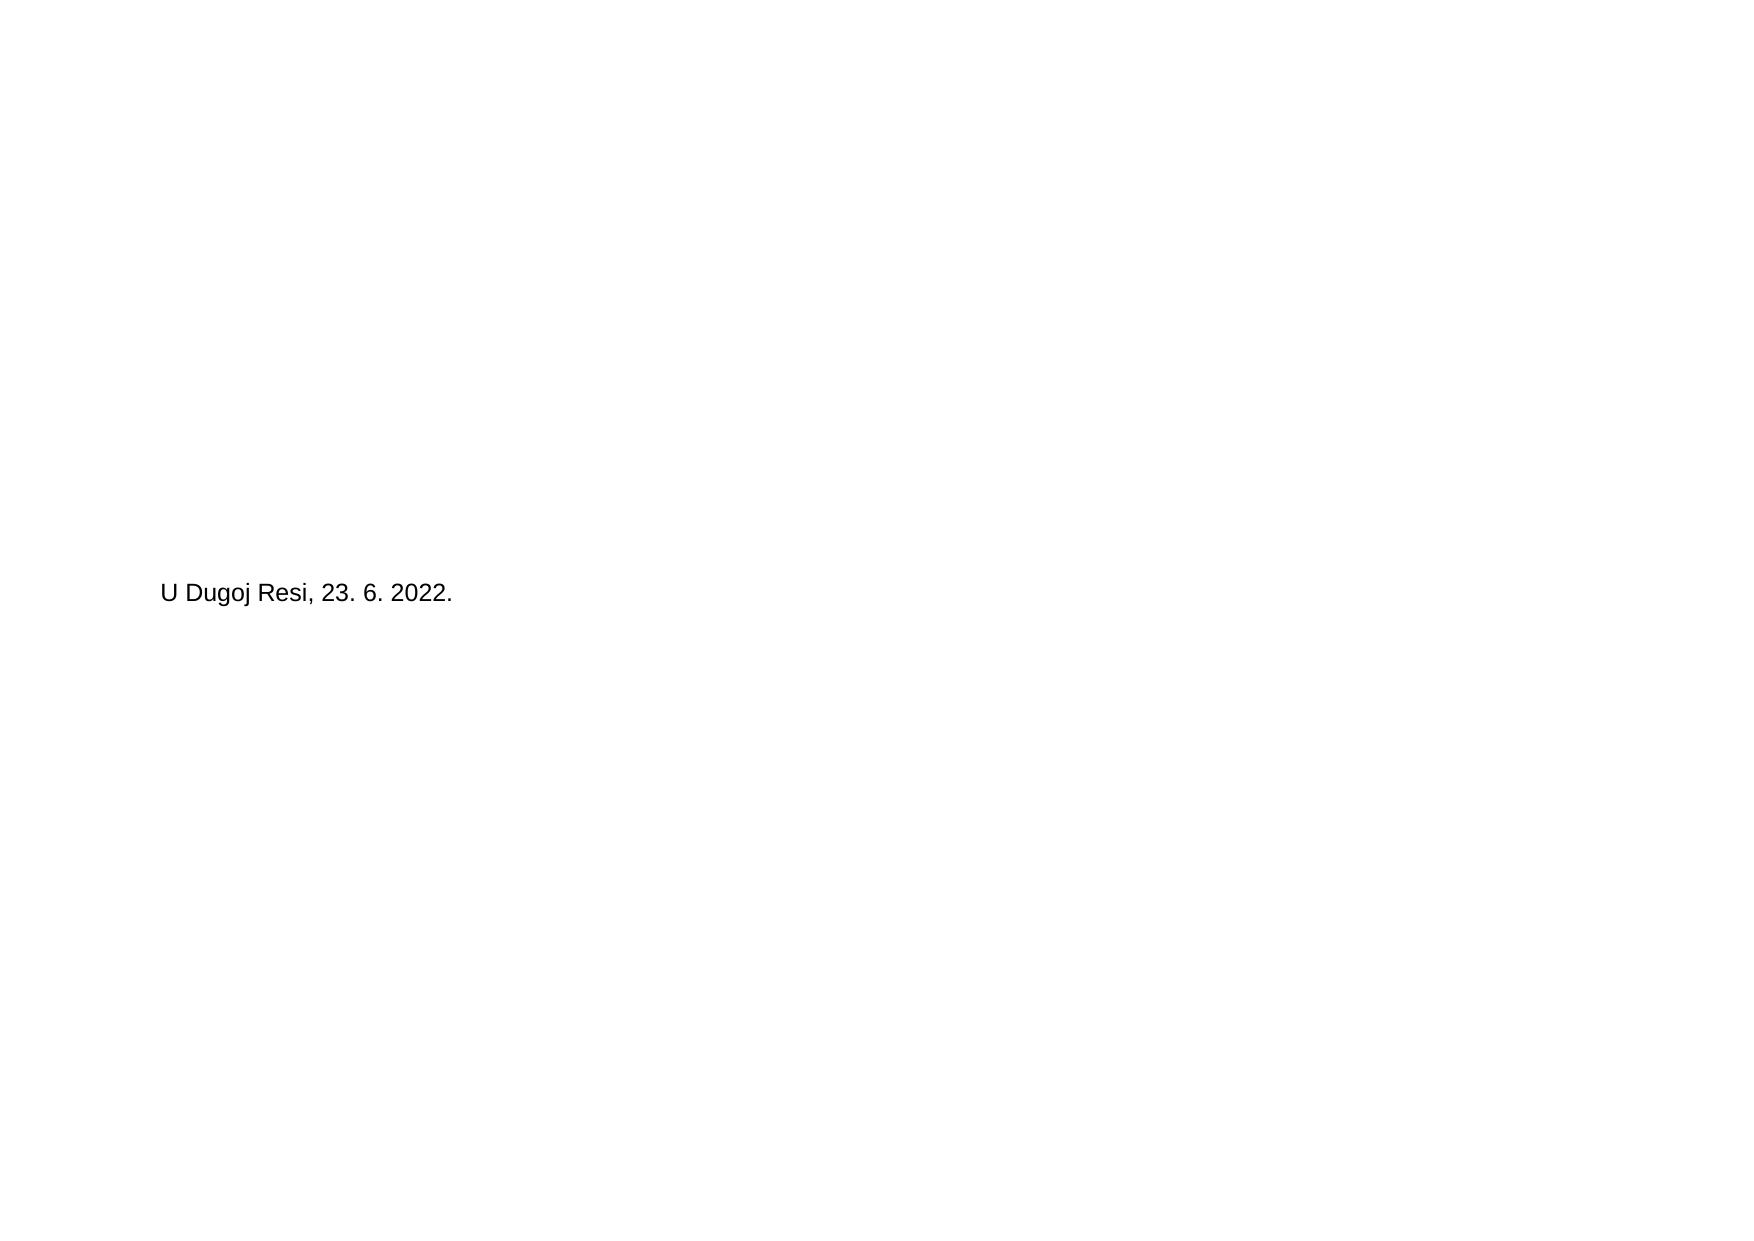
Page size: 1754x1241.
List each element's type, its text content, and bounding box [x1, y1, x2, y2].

text U Dugoj Resi, 23. 6. 2022. [148, 578, 1606, 607]
